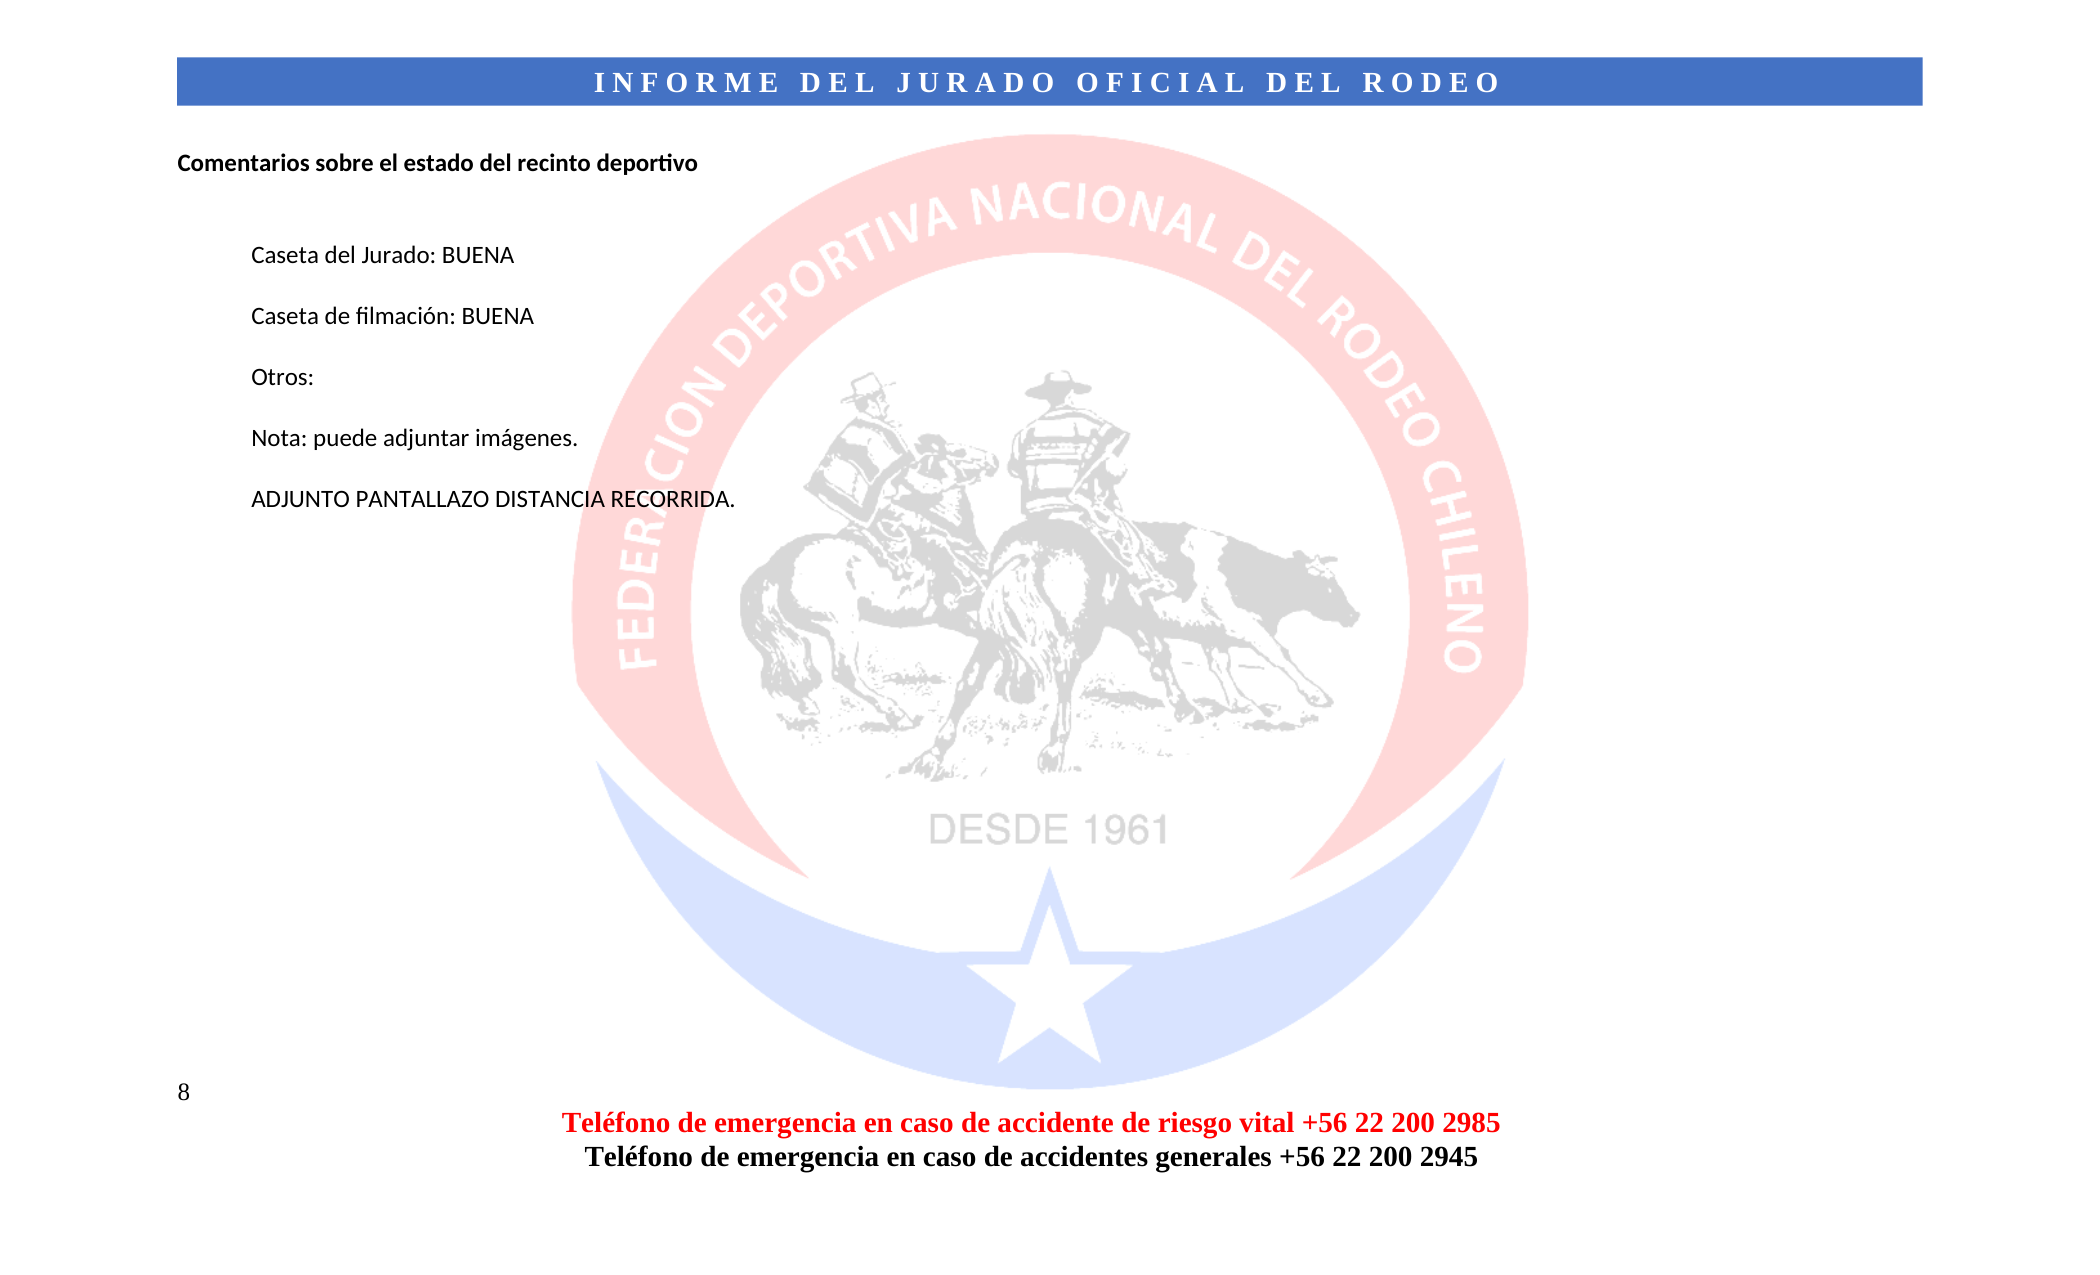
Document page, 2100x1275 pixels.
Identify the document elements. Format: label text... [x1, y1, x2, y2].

text Comentarios sobre el estado del recinto deportivo [177, 148, 1923, 178]
text Nota: puede adjuntar imágenes. [251, 422, 1716, 453]
text Caseta del Jurado: BUENA [251, 239, 1716, 270]
text ADJUNTO PANTALLAZO DISTANCIA RECORRIDA. [251, 483, 1716, 514]
text Otros: [251, 361, 1716, 392]
text Caseta de filmación: BUENA [251, 300, 1716, 331]
